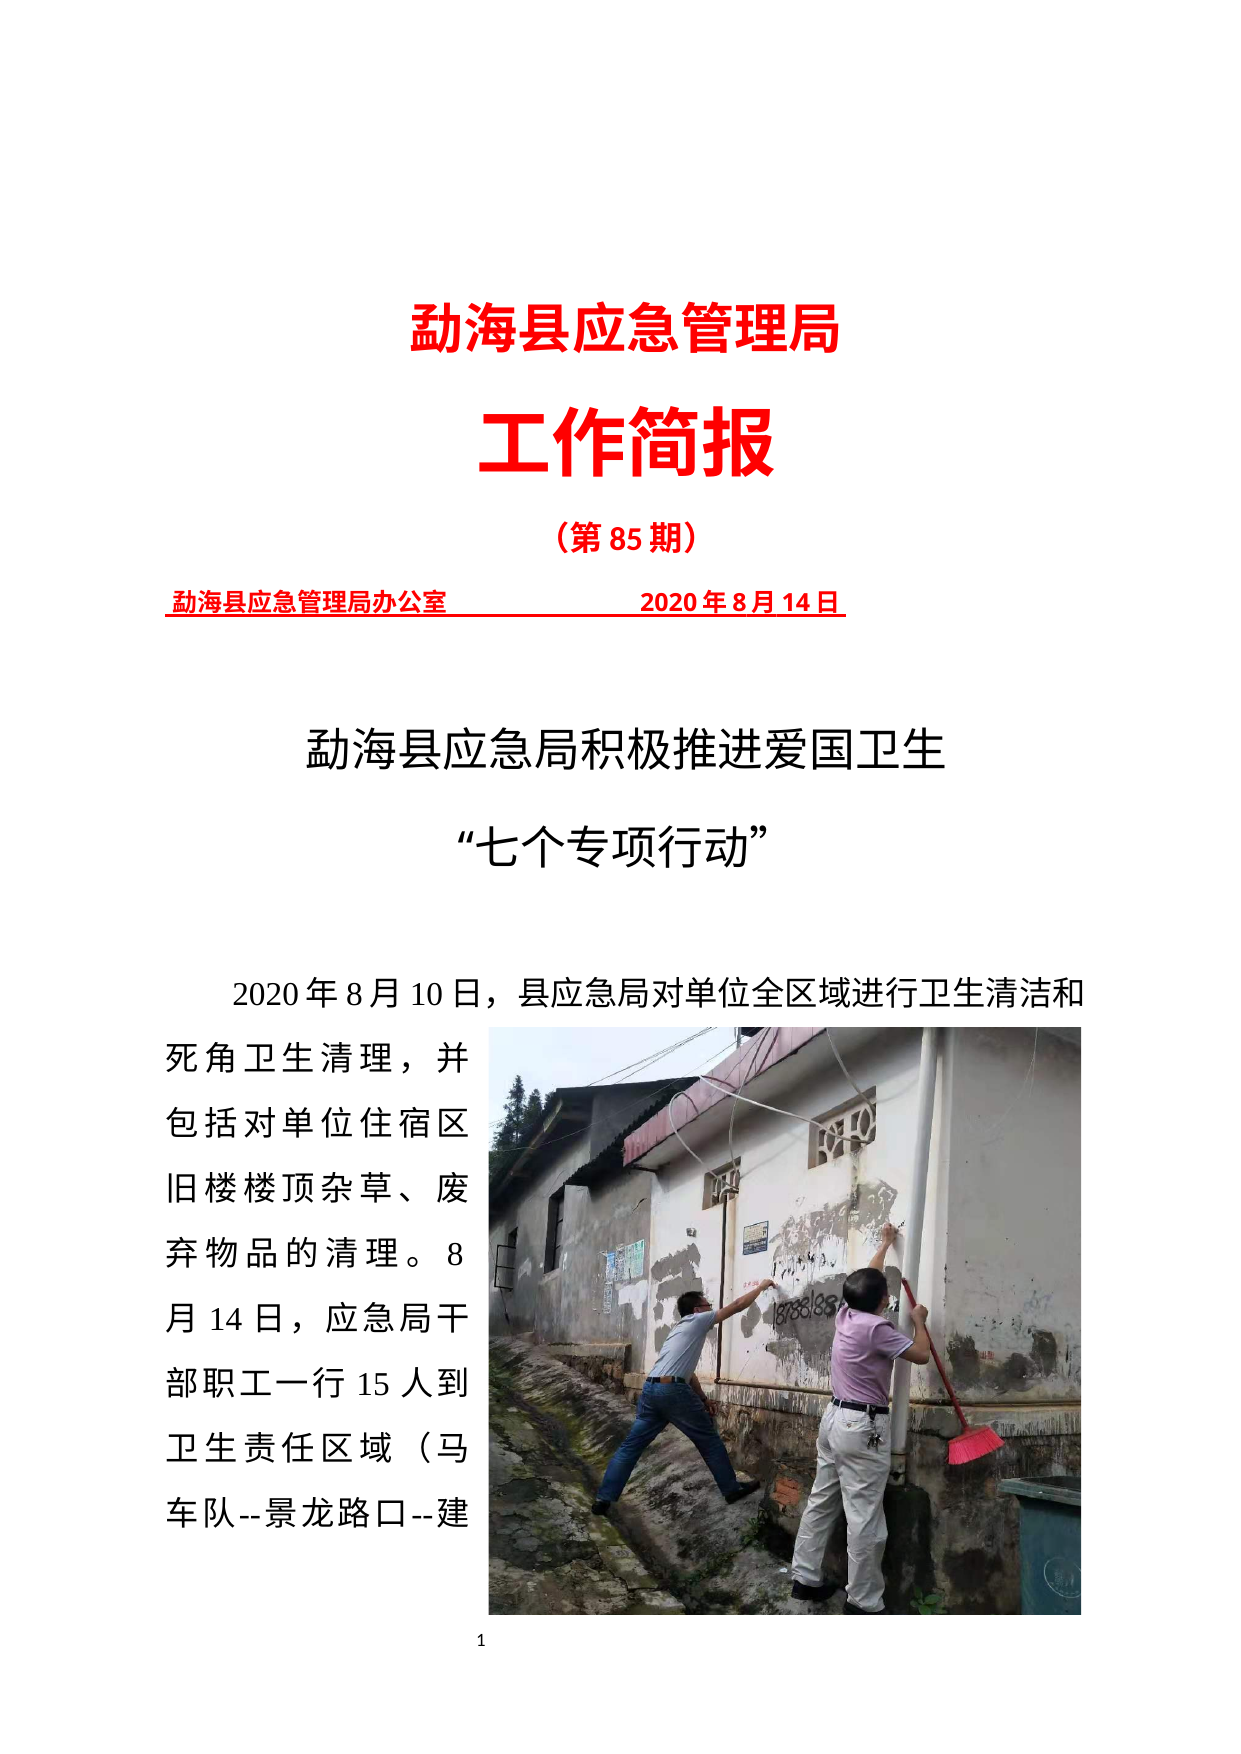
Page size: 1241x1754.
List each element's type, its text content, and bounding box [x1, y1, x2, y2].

text 勐海县应急管理局 [165, 276, 1087, 373]
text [165, 958, 1087, 1543]
picture [488, 1027, 1082, 1615]
text 勐海县应急管理局办公室 2020年8月14日 [165, 568, 1087, 633]
text “七个专项行动” [165, 796, 1087, 893]
text （第85期） [165, 503, 1087, 568]
text 工作简报 [165, 373, 1087, 503]
text 勐海县应急局积极推进爱国卫生 [165, 698, 1087, 796]
